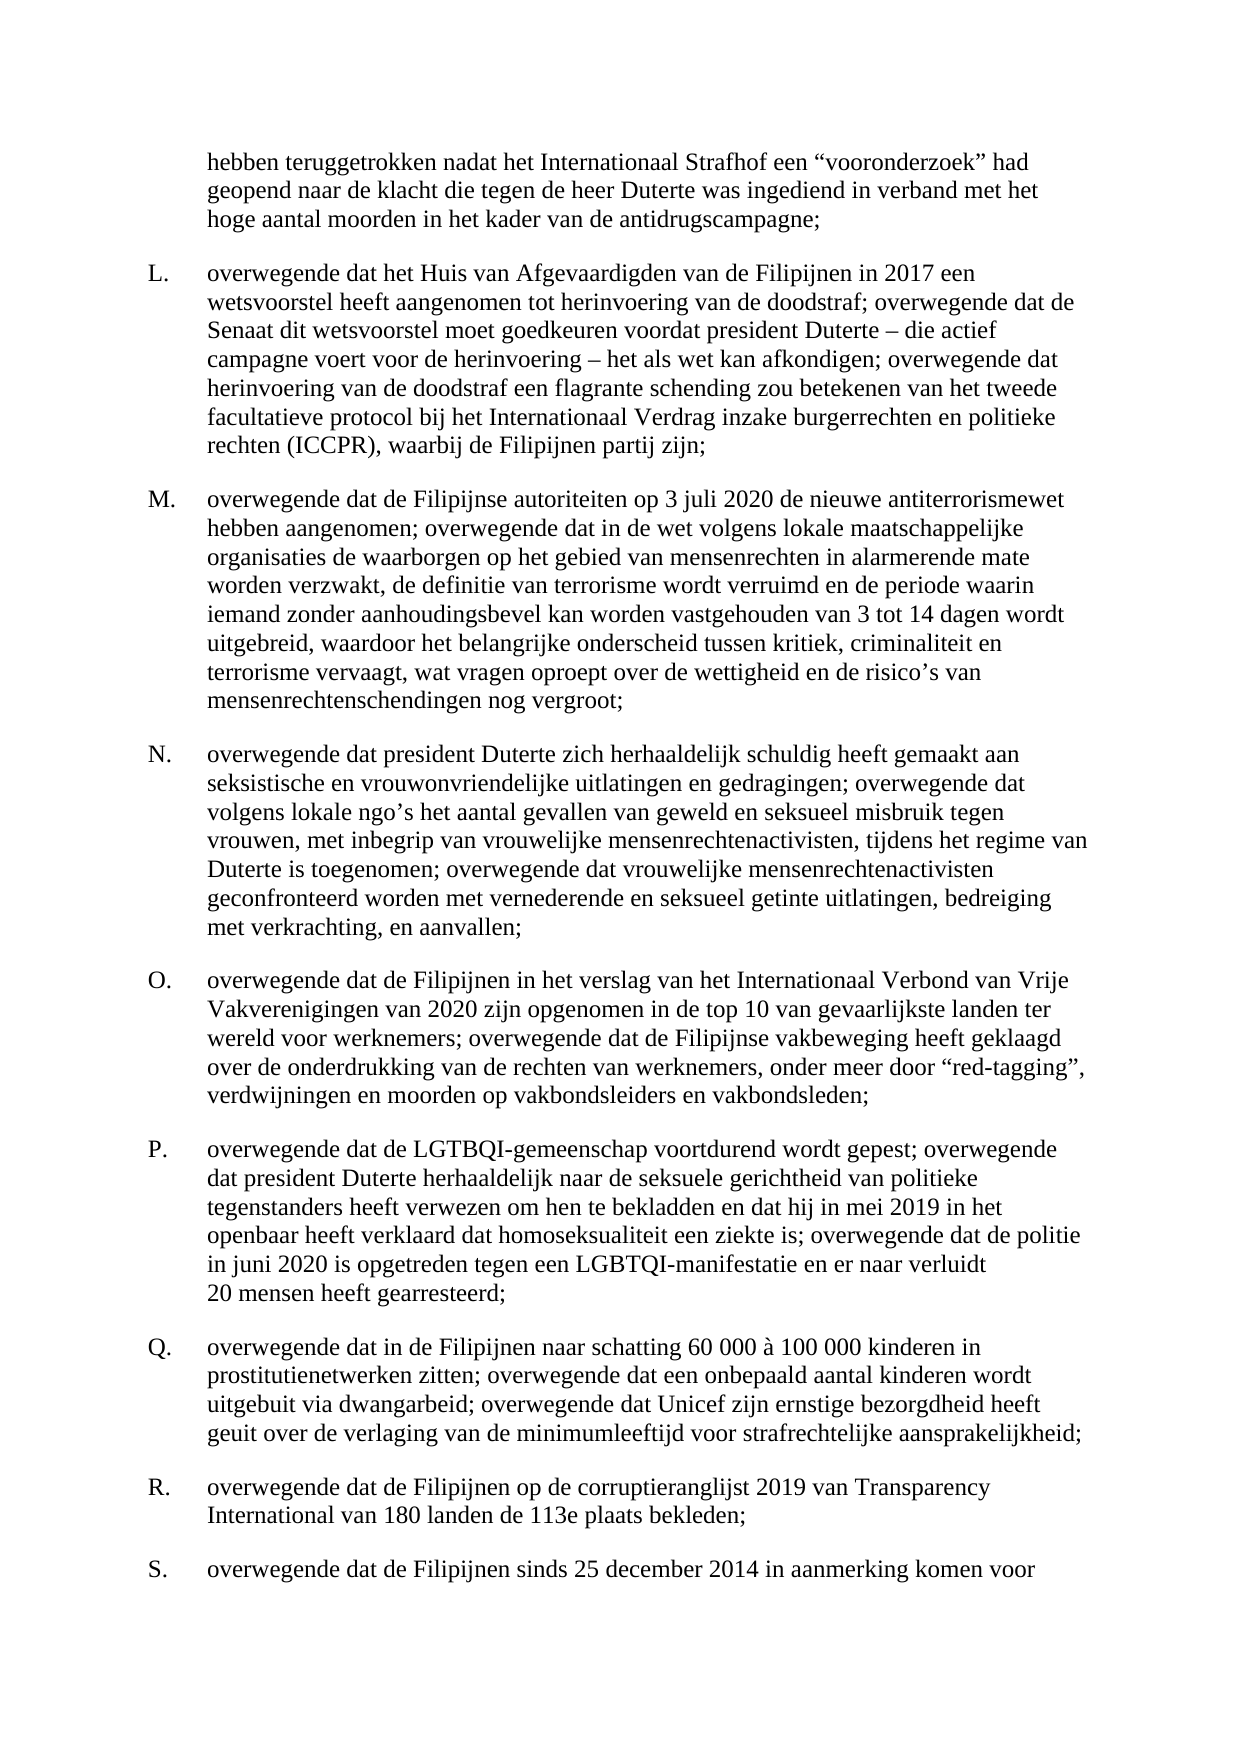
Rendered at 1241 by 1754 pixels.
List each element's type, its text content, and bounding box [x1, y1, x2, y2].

text M. overwegende dat de Filipijnse autoriteiten op 3 juli 2020 de nieuwe antiterrorismewet hebben aangenomen; overwegende dat in de wet volgens lokale maatschappelijke organisaties de waarborgen op het gebied van mensenrechten in alarmerende mate worden verzwakt, de definitie van terrorisme wordt verruimd en de periode waarin iemand zonder aanhoudingsbevel kan worden vastgehouden van 3 tot 14 dagen wordt uitgebreid, waardoor het belangrijke onderscheid tussen kritiek, criminaliteit en terrorisme vervaagt, wat vragen oproept over de wettigheid en de risico’s van mensenrechtenschendingen nog vergroot; [148, 484, 1092, 714]
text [148, 1554, 1092, 1583]
text P. overwegende dat de LGTBQI-gemeenschap voortdurend wordt gepest; overwegende dat president Duterte herhaaldelijk naar de seksuele gerichtheid van politieke tegenstanders heeft verwezen om hen te bekladden en dat hij in mei 2019 in het openbaar heeft verklaard dat homoseksualiteit een ziekte is; overwegende dat de politie in juni 2020 is opgetreden tegen een LGBTQI-manifestatie en er naar verluidt 20 mensen heeft gearresteerd; [148, 1134, 1092, 1307]
text O. overwegende dat de Filipijnen in het verslag van het Internationaal Verbond van Vrije Vakverenigingen van 2020 zijn opgenomen in de top 10 van gevaarlijkste landen ter wereld voor werknemers; overwegende dat de Filipijnse vakbeweging heeft geklaagd over de onderdrukking van de rechten van werknemers, onder meer door “red-tagging”, verdwijningen en moorden op vakbondsleiders en vakbondsleden; [148, 966, 1092, 1109]
text L. overwegende dat het Huis van Afgevaardigden van de Filipijnen in 2017 een wetsvoorstel heeft aangenomen tot herinvoering van de doodstraf; overwegende dat de Senaat dit wetsvoorstel moet goedkeuren voordat president Duterte – die actief campagne voert voor de herinvoering – het als wet kan afkondigen; overwegende dat herinvoering van de doodstraf een flagrante schending zou betekenen van het tweede facultatieve protocol bij het Internationaal Verdrag inzake burgerrechten en politieke rechten (ICCPR), waarbij de Filipijnen partij zijn; [148, 258, 1092, 459]
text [148, 147, 1092, 233]
text Q. overwegende dat in de Filipijnen naar schatting 60 000 à 100 000 kinderen in prostitutienetwerken zitten; overwegende dat een onbepaald aantal kinderen wordt uitgebuit via dwangarbeid; overwegende dat Unicef zijn ernstige bezorgdheid heeft geuit over de verlaging van de minimumleeftijd voor strafrechtelijke aansprakelijkheid; [148, 1332, 1092, 1447]
text N. overwegende dat president Duterte zich herhaaldelijk schuldig heeft gemaakt aan seksistische en vrouwonvriendelijke uitlatingen en gedragingen; overwegende dat volgens lokale ngo’s het aantal gevallen van geweld en seksueel misbruik tegen vrouwen, met inbegrip van vrouwelijke mensenrechtenactivisten, tijdens het regime van Duterte is toegenomen; overwegende dat vrouwelijke mensenrechtenactivisten geconfronteerd worden met vernederende en seksueel getinte uitlatingen, bedreiging met verkrachting, en aanvallen; [148, 739, 1092, 941]
text R. overwegende dat de Filipijnen op de corruptieranglijst 2019 van Transparency International van 180 landen de 113e plaats bekleden; [148, 1472, 1092, 1529]
